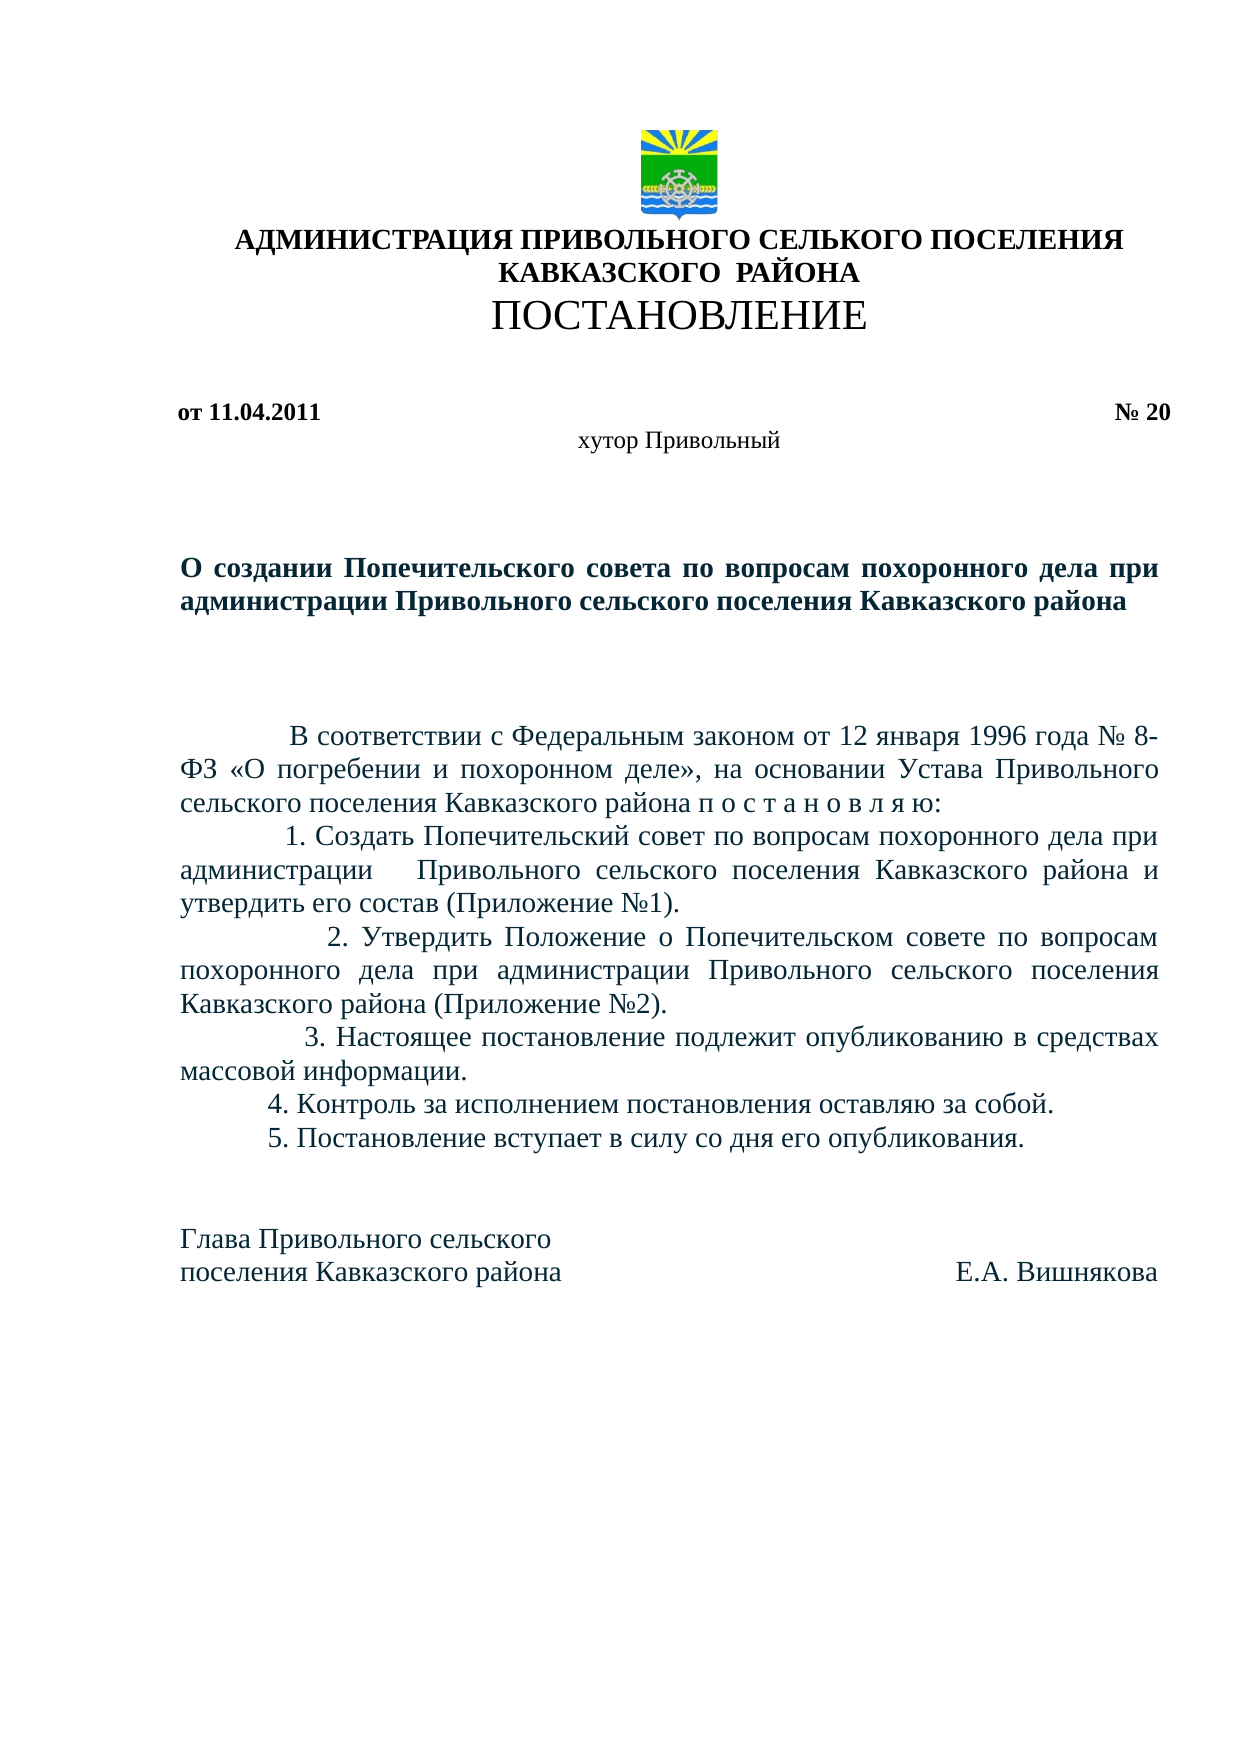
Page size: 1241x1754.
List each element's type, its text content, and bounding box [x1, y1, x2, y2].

text хутор Привольный [177, 425, 1181, 454]
picture [641, 130, 718, 222]
text от 11.04.2011 № 20 [177, 397, 1181, 425]
subtitle АДМИНИСТРАЦИЯ ПРИВОЛЬНОГО СЕЛЬКОГО ПОСЕЛЕНИЯ КАВКАЗСКОГО РАЙОНА [177, 222, 1181, 289]
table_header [156, 550, 1160, 1608]
subtitle ПОСТАНОВЛЕНИЕ [177, 289, 1181, 397]
